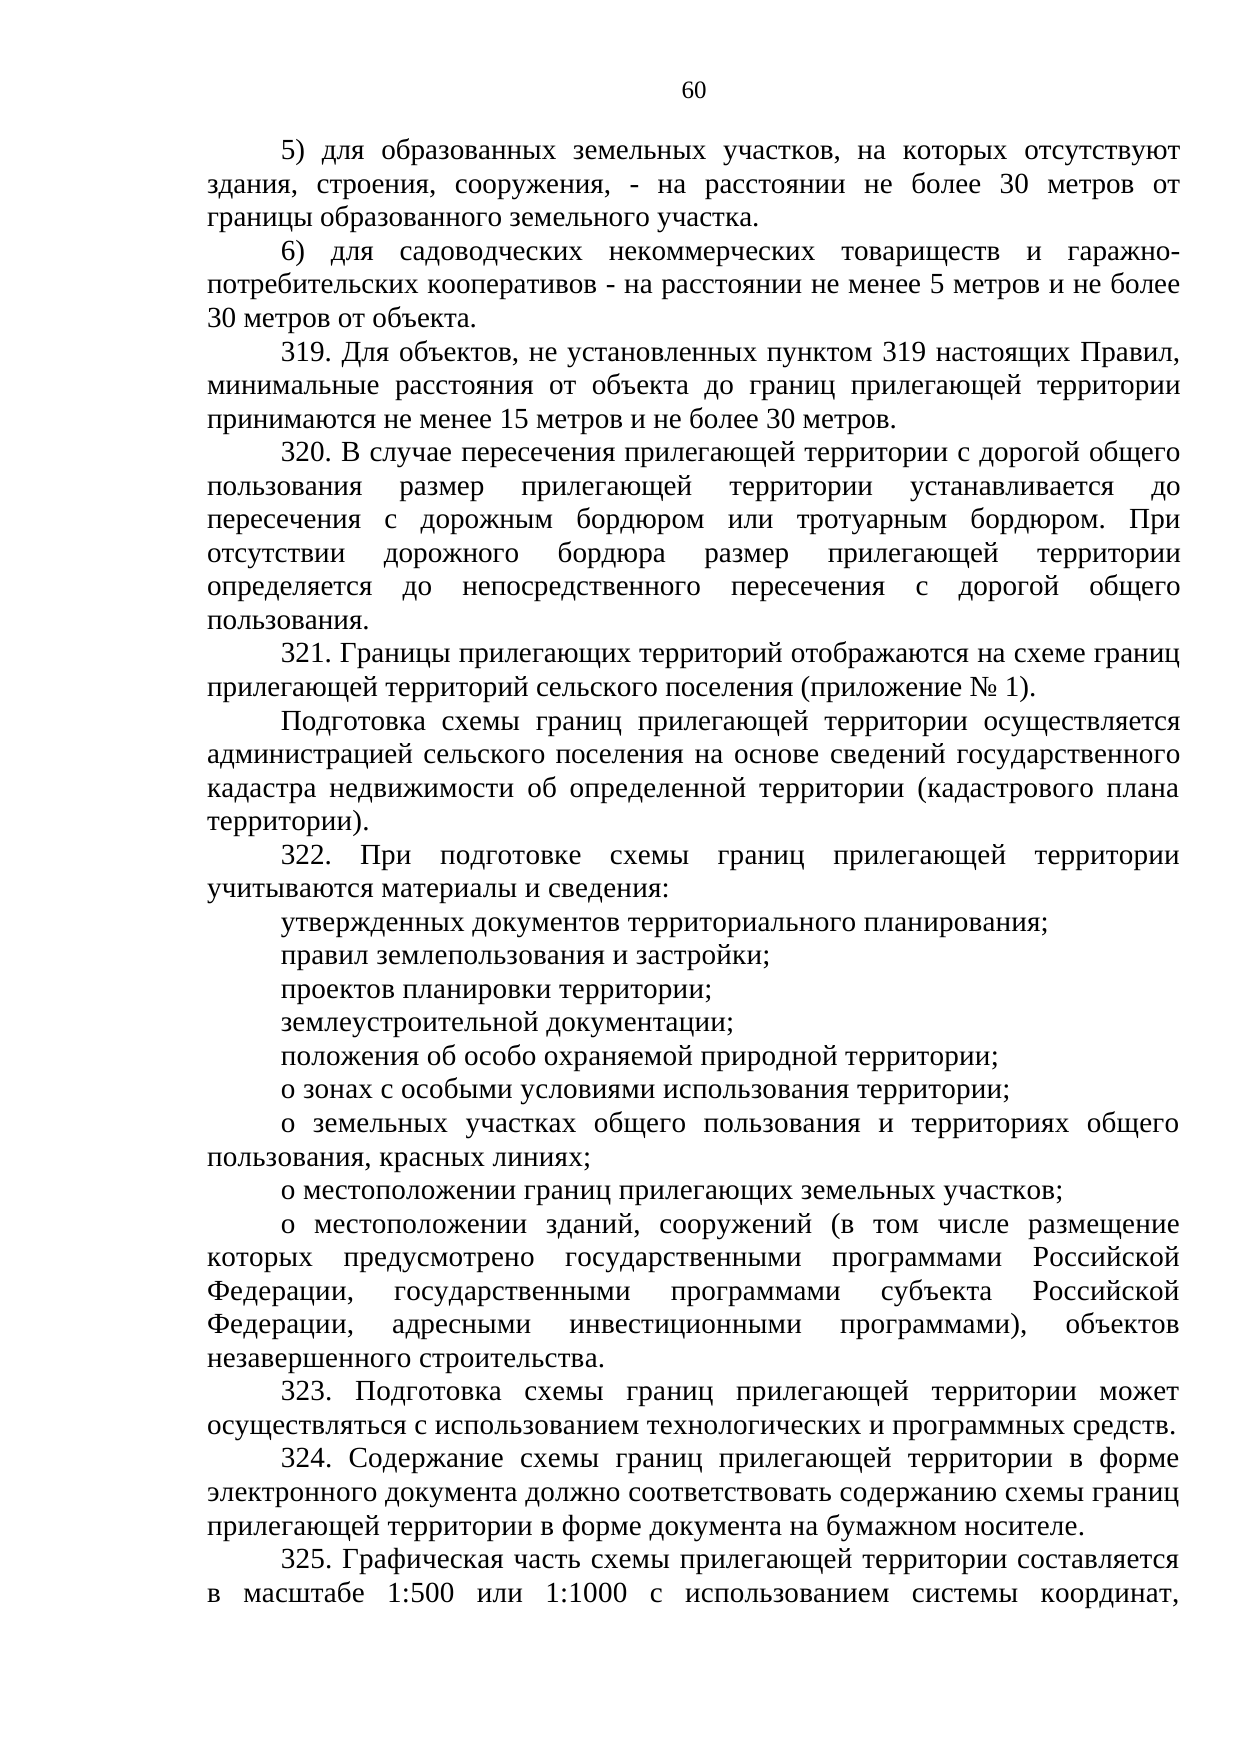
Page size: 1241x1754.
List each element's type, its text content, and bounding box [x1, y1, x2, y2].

text 323. Подготовка схемы границ прилегающей территории может осуществляться с использованием технологических и программных средств. [207, 1373, 1181, 1441]
text Подготовка схемы границ прилегающей территории осуществляется администрацией сельского поселения на основе сведений государственного кадастра недвижимости об определенной территории (кадастрового плана территории). [207, 703, 1181, 837]
text 6) для садоводческих некоммерческих товариществ и гаражно-потребительских кооперативов - на расстоянии не менее 5 метров и не более 30 метров от объекта. [207, 233, 1181, 334]
text положения об особо охраняемой природной территории; [207, 1038, 1181, 1072]
text правил землепользования и застройки; [207, 937, 1181, 971]
text 320. В случае пересечения прилегающей территории с дорогой общего пользования размер прилегающей территории устанавливается до пересечения с дорожным бордюром или тротуарным бордюром. При отсутствии дорожного бордюра размер прилегающей территории определяется до непосредственного пересечения с дорогой общего пользования. [207, 434, 1181, 636]
text о местоположении зданий, сооружений (в том числе размещение которых предусмотрено государственными программами Российской Федерации, государственными программами субъекта Российской Федерации, адресными инвестиционными программами), объектов незавершенного строительства. [207, 1206, 1181, 1373]
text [207, 1541, 1181, 1608]
text о зонах с особыми условиями использования территории; [207, 1072, 1181, 1105]
subtitle 322. При подготовке схемы границ прилегающей территории учитываются материалы и сведения: [207, 837, 1181, 904]
text утвержденных документов территориального планирования; [207, 904, 1181, 937]
text землеустроительной документации; [207, 1004, 1181, 1038]
text о земельных участках общего пользования и территориях общего пользования, красных линиях; [207, 1105, 1181, 1172]
text 321. Границы прилегающих территорий отображаются на схеме границ прилегающей территорий сельского поселения (приложение № 1). [207, 636, 1181, 703]
text проектов планировки территории; [207, 971, 1181, 1004]
text 324. Содержание схемы границ прилегающей территории в форме электронного документа должно соответствовать содержанию схемы границ прилегающей территории в форме документа на бумажном носителе. [207, 1441, 1181, 1541]
text о местоположении границ прилегающих земельных участков; [207, 1172, 1181, 1206]
text 319. Для объектов, не установленных пунктом 319 настоящих Правил, минимальные расстояния от объекта до границ прилегающей территории принимаются не менее 15 метров и не более 30 метров. [207, 334, 1181, 434]
text 5) для образованных земельных участков, на которых отсутствуют здания, строения, сооружения, - на расстоянии не более 30 метров от границы образованного земельного участка. [207, 132, 1181, 233]
